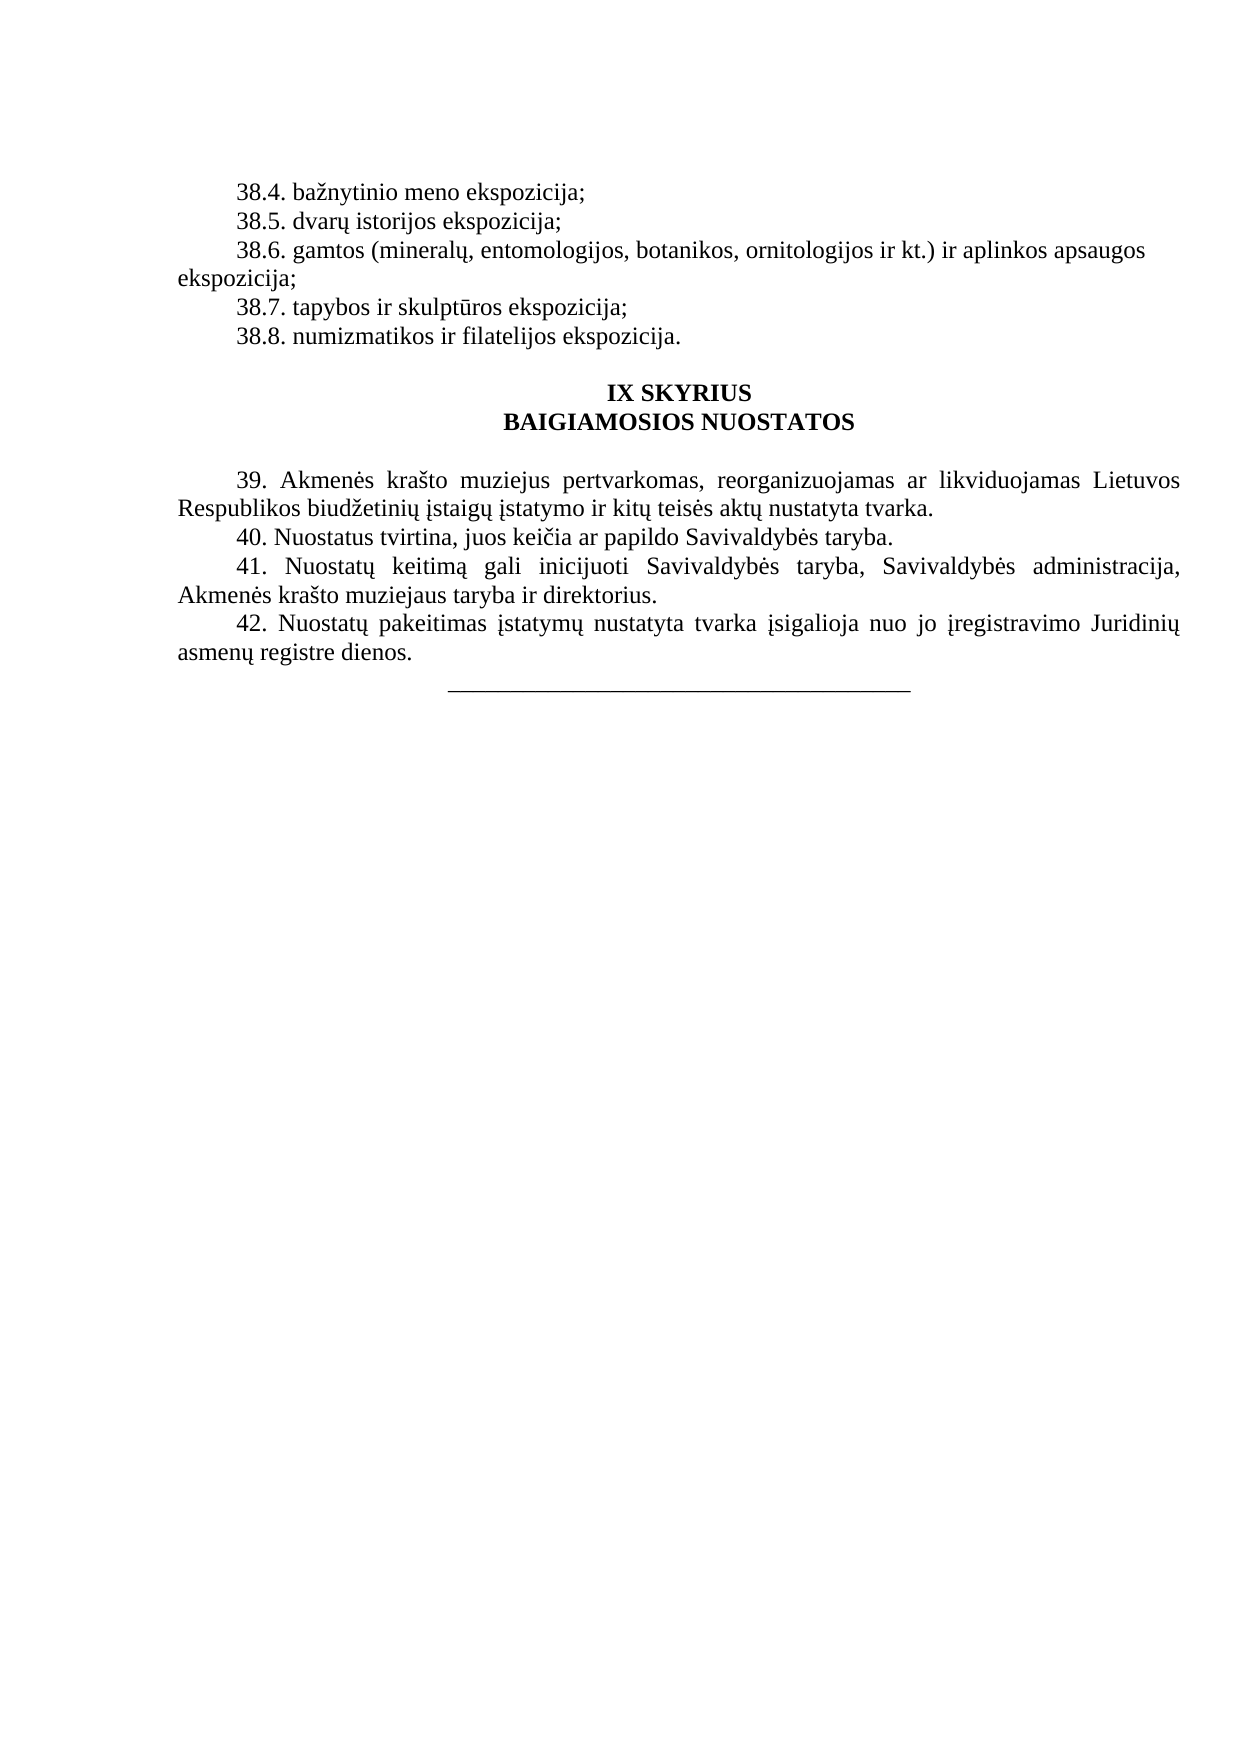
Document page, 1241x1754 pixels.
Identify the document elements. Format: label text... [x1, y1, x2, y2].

text 38.5. dvarų istorijos ekspozicija; [177, 206, 1181, 235]
text 42. Nuostatų pakeitimas įstatymų nustatyta tvarka įsigalioja nuo jo įregistravimo Juridinių asmenų registre dienos. [177, 608, 1181, 666]
text BAIGIAMOSIOS NUOSTATOS [177, 407, 1181, 436]
text 40. Nuostatus tvirtina, juos keičia ar papildo Savivaldybės taryba. [177, 522, 1181, 551]
text 41. Nuostatų keitimą gali inicijuoti Savivaldybės taryba, Savivaldybės administracija, Akmenės krašto muziejaus taryba ir direktorius. [177, 551, 1181, 608]
text 38.7. tapybos ir skulptūros ekspozicija; [177, 292, 1181, 321]
text 38.4. bažnytinio meno ekspozicija; [177, 177, 1181, 206]
text 38.6. gamtos (mineralų, entomologijos, botanikos, ornitologijos ir kt.) ir aplinkos apsaugos [177, 235, 1181, 263]
text 39. Akmenės krašto muziejus pertvarkomas, reorganizuojamas ar likviduojamas Lietuvos Respublikos biudžetinių įstaigų įstatymo ir kitų teisės aktų nustatyta tvarka. [177, 465, 1181, 522]
text ekspozicija; [177, 263, 1181, 292]
text 38.8. numizmatikos ir filatelijos ekspozicija. [177, 321, 1181, 350]
text _____________________________________ [177, 666, 1181, 695]
text IX SKYRIUS [177, 378, 1181, 407]
